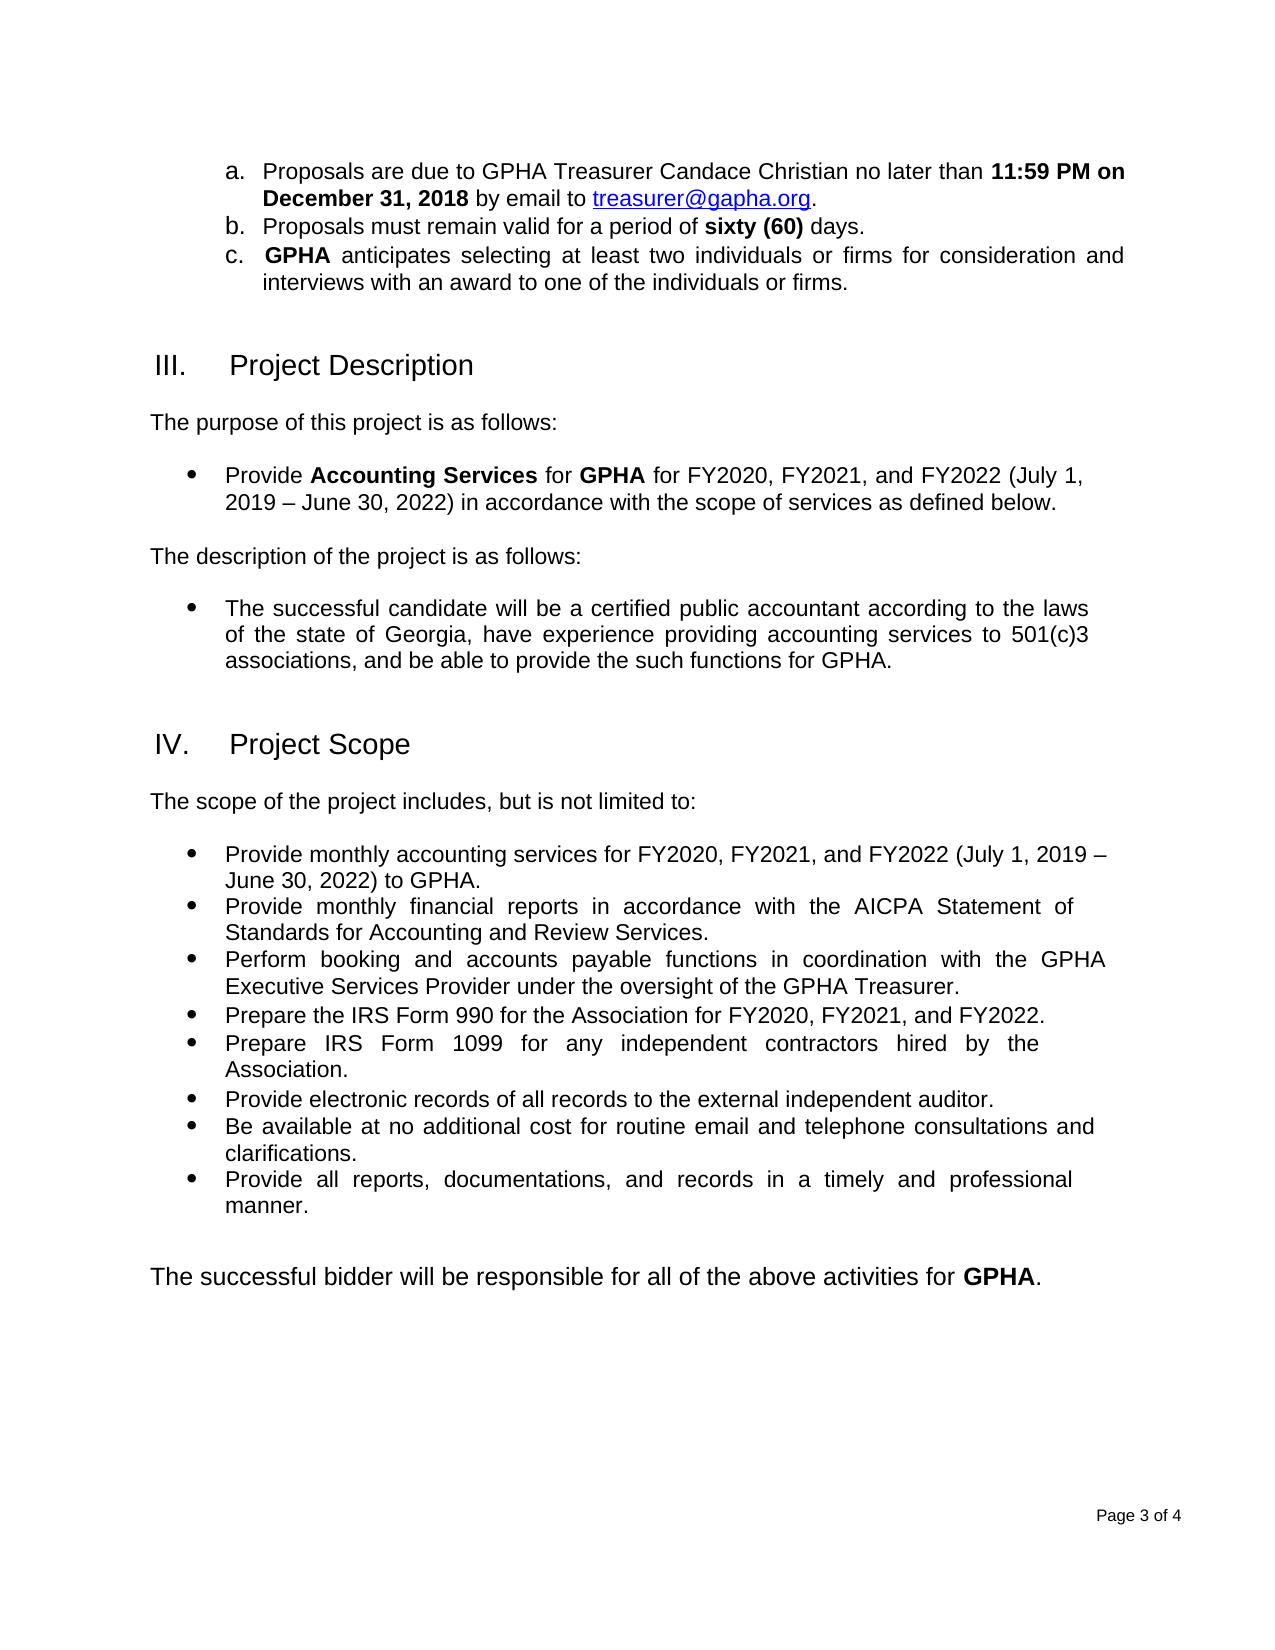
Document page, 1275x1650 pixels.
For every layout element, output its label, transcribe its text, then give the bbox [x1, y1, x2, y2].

list Prepare IRS Form 1099 for any independent contractors hired by the Association. [187, 1029, 1040, 1083]
list Be available at no additional cost for routine email and telephone consultations and clarifications. [187, 1113, 1095, 1166]
list The successful candidate will be a certified public accountant according to the laws of the state of Georgia, have experience providing accounting services to 501(c)3 associations, and be able to provide the such functions for GPHA. [187, 596, 1090, 673]
list Provide monthly financial reports in accordance with the AICPA Statement of Standards for Accounting and Review Services. [187, 894, 1074, 946]
list Provide monthly accounting services for FY2020, FY2021, and FY2022 (July 1, 2019 – June 30, 2022) to GPHA. [187, 841, 1106, 893]
list Provide all reports, documentations, and records in a timely and professional manner. [187, 1166, 1073, 1218]
list Proposals must remain valid for a period of sixty (60) days. [225, 211, 1181, 240]
subtitle Project Scope [154, 727, 1181, 761]
list Provide electronic records of all records to the external independent auditor. [187, 1083, 1181, 1113]
list GPHA anticipates selecting at least two individuals or firms for consideration and interviews with an award to one of the individuals or firms. [225, 240, 1125, 295]
subtitle Project Description [154, 348, 1181, 382]
text The purpose of this project is as follows: [150, 409, 1181, 436]
text The scope of the project includes, but is not limited to: [150, 788, 1181, 814]
text The description of the project is as follows: [150, 543, 1181, 569]
text The successful bidder will be responsible for all of the above activities for GPHA. [150, 1262, 1120, 1290]
list Proposals are due to GPHA Treasurer Candace Christian no later than 11:59 PM on December 31, 2018 by email to treasurer@gapha.org. [225, 156, 1125, 211]
list Provide Accounting Services for GPHA for FY2020, FY2021, and FY2022 (July 1, 2019 – June 30, 2022) in accordance with the scope of services as defined below. [187, 462, 1084, 515]
list Perform booking and accounts payable functions in coordination with the GPHA Executive Services Provider under the oversight of the GPHA Treasurer. [187, 946, 1106, 999]
list Prepare the IRS Form 990 for the Association for FY2020, FY2021, and FY2022. [187, 999, 1181, 1029]
